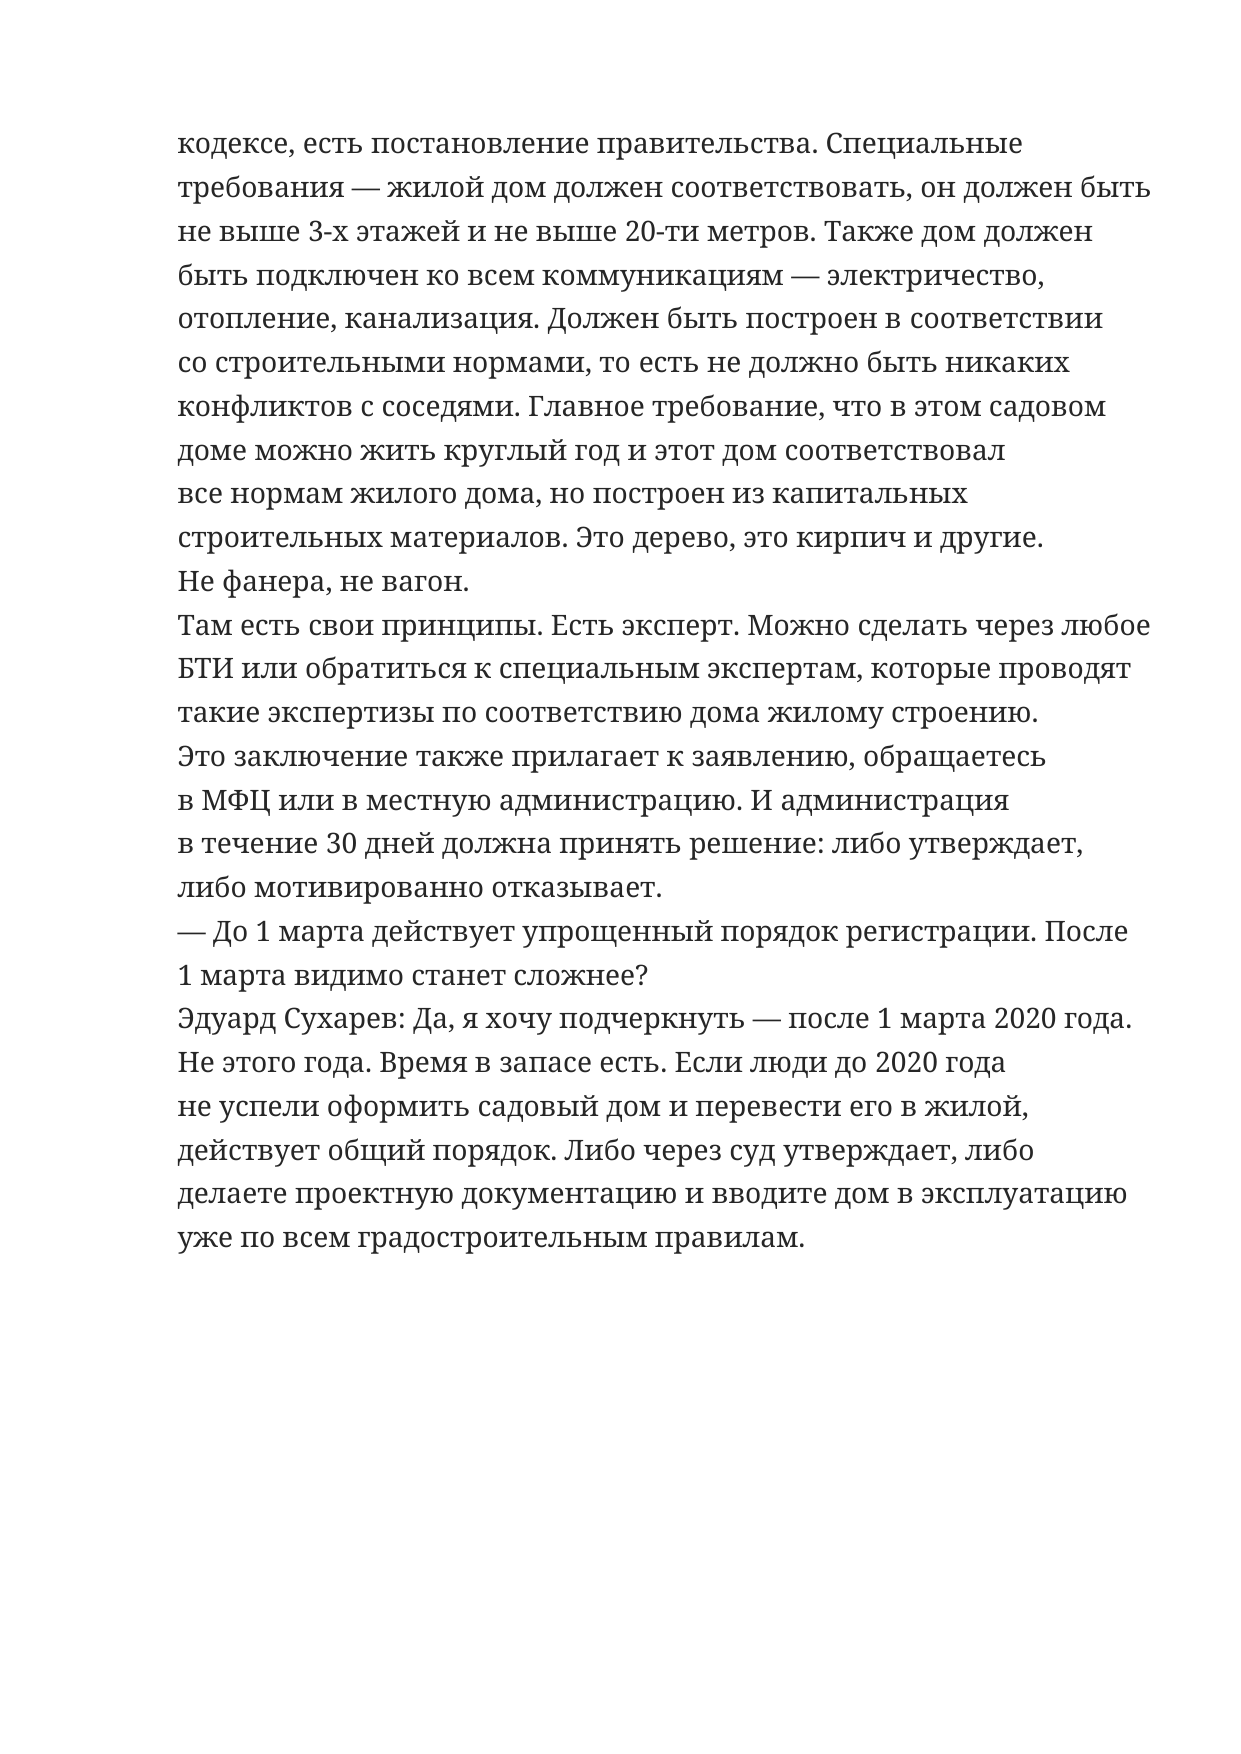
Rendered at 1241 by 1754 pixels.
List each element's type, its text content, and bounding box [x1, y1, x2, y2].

text Там есть свои принципы. Есть эксперт. Можно сделать через любое БТИ или обратиться к специальным экспертам, которые проводят такие экспертизы по соответствию дома жилому строению. Это заключение также прилагает к заявлению, обращаетесь в МФЦ или в местную администрацию. И администрация в течение 30 дней должна принять решение: либо утверждает, либо мотивированно отказывает. [177, 599, 1152, 906]
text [177, 118, 1152, 599]
text — До 1 марта действует упрощенный порядок регистрации. После 1 марта видимо станет сложнее? [177, 906, 1152, 993]
text Эдуард Сухарев: Да, я хочу подчеркнуть — после 1 марта 2020 года. Не этого года. Время в запасе есть. Если люди до 2020 года не успели оформить садовый дом и перевести его в жилой, действует общий порядок. Либо через суд утверждает, либо делаете проектную документацию и вводите дом в эксплуатацию уже по всем градостроительным правилам. [177, 993, 1152, 1256]
